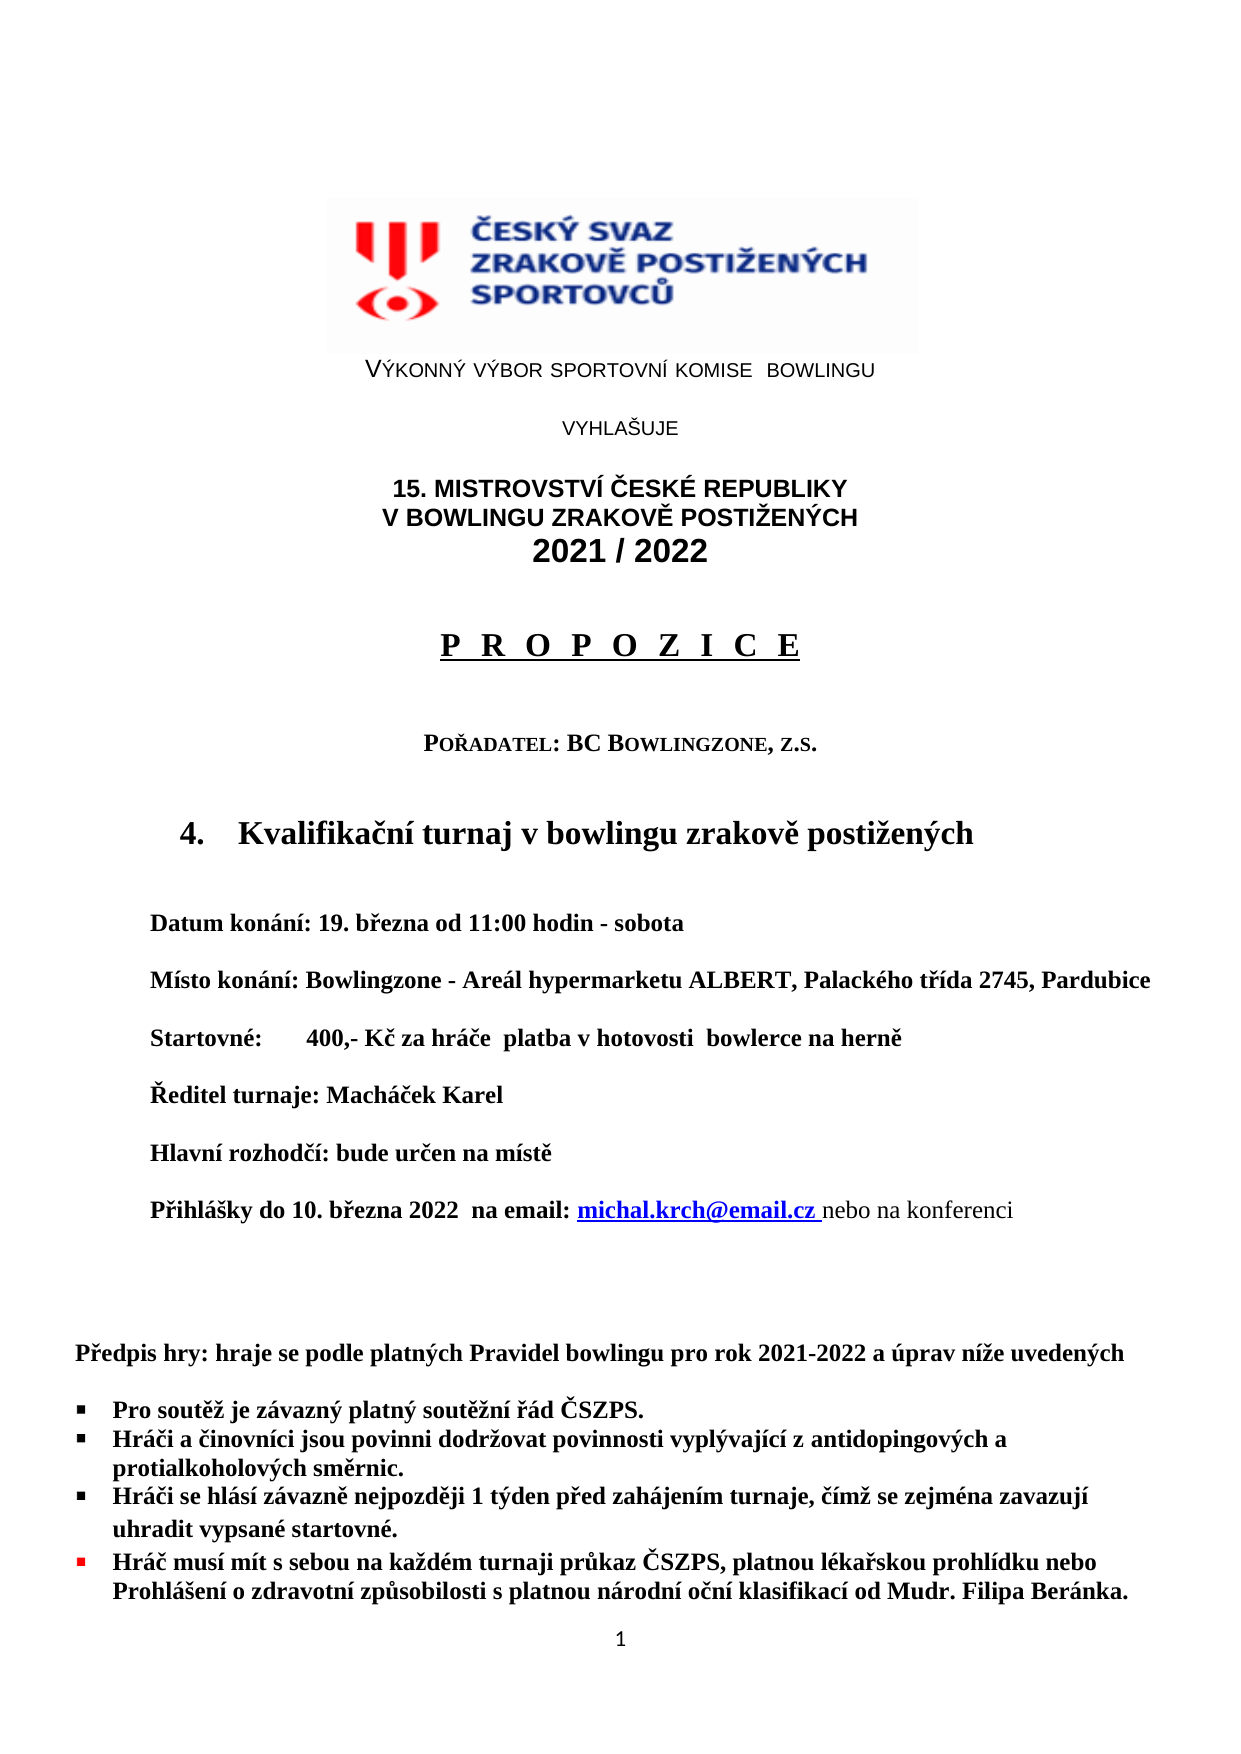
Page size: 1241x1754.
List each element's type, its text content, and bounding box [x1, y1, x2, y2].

picture [327, 197, 920, 354]
text propozice [75, 618, 1165, 666]
list Předpis hry: hraje se podle platných Pravidel bowlingu pro rok 2021-2022 a úprav níže uvedených [75, 1338, 1165, 1366]
text Pořadatel: BC Bowlingzone, z.s. [75, 728, 1165, 757]
text 15. Mistrovství České republiky [75, 474, 1165, 502]
list Hráči a činovníci jsou povinni dodržovat povinnosti vyplývající z antidopingových a protialkoholových směrnic. [75, 1424, 1165, 1481]
list Pro soutěž je závazný platný soutěžní řád ČSZPS. [75, 1395, 1165, 1424]
text v bowlingu zrakově postižených [75, 502, 1165, 531]
list Místo konání: Bowlingzone - Areál hypermarketu ALBERT, Palackého třída 2745, Pardubice [75, 965, 1165, 994]
text vyhlašuje [75, 411, 1165, 440]
list Startovné: 400,- Kč za hráče platba v hotovosti bowlerce na herně [75, 1023, 1165, 1052]
text 4. Kvalifikační turnaj v bowlingu zrakově postižených [104, 813, 1165, 852]
list Datum konání: 19. března od 11:00 hodin - sobota [75, 908, 1165, 937]
list Ředitel turnaje: Macháček Karel [75, 1080, 1165, 1109]
list Přihlášky do 10. března 2022 na email: michal.krch@email.cz nebo na konferenci [75, 1195, 1165, 1224]
list Hráč musí mít s sebou na každém turnaji průkaz ČSZPS, platnou lékařskou prohlídku nebo Prohlášení o zdravotní způsobilosti s platnou národní oční klasifikací od Mudr. Filipa Beránka. [75, 1547, 1165, 1605]
list Hlavní rozhodčí: bude určen na místě [75, 1138, 1165, 1167]
list Hráči se hlásí závazně nejpozději 1 týden před zahájením turnaje, čímž se zejména zavazují uhradit vypsané startovné. [75, 1481, 1165, 1543]
text Výkonný výbor sportovní komise bowlingu [75, 354, 1165, 383]
text 2021 / 2022 [75, 531, 1165, 570]
